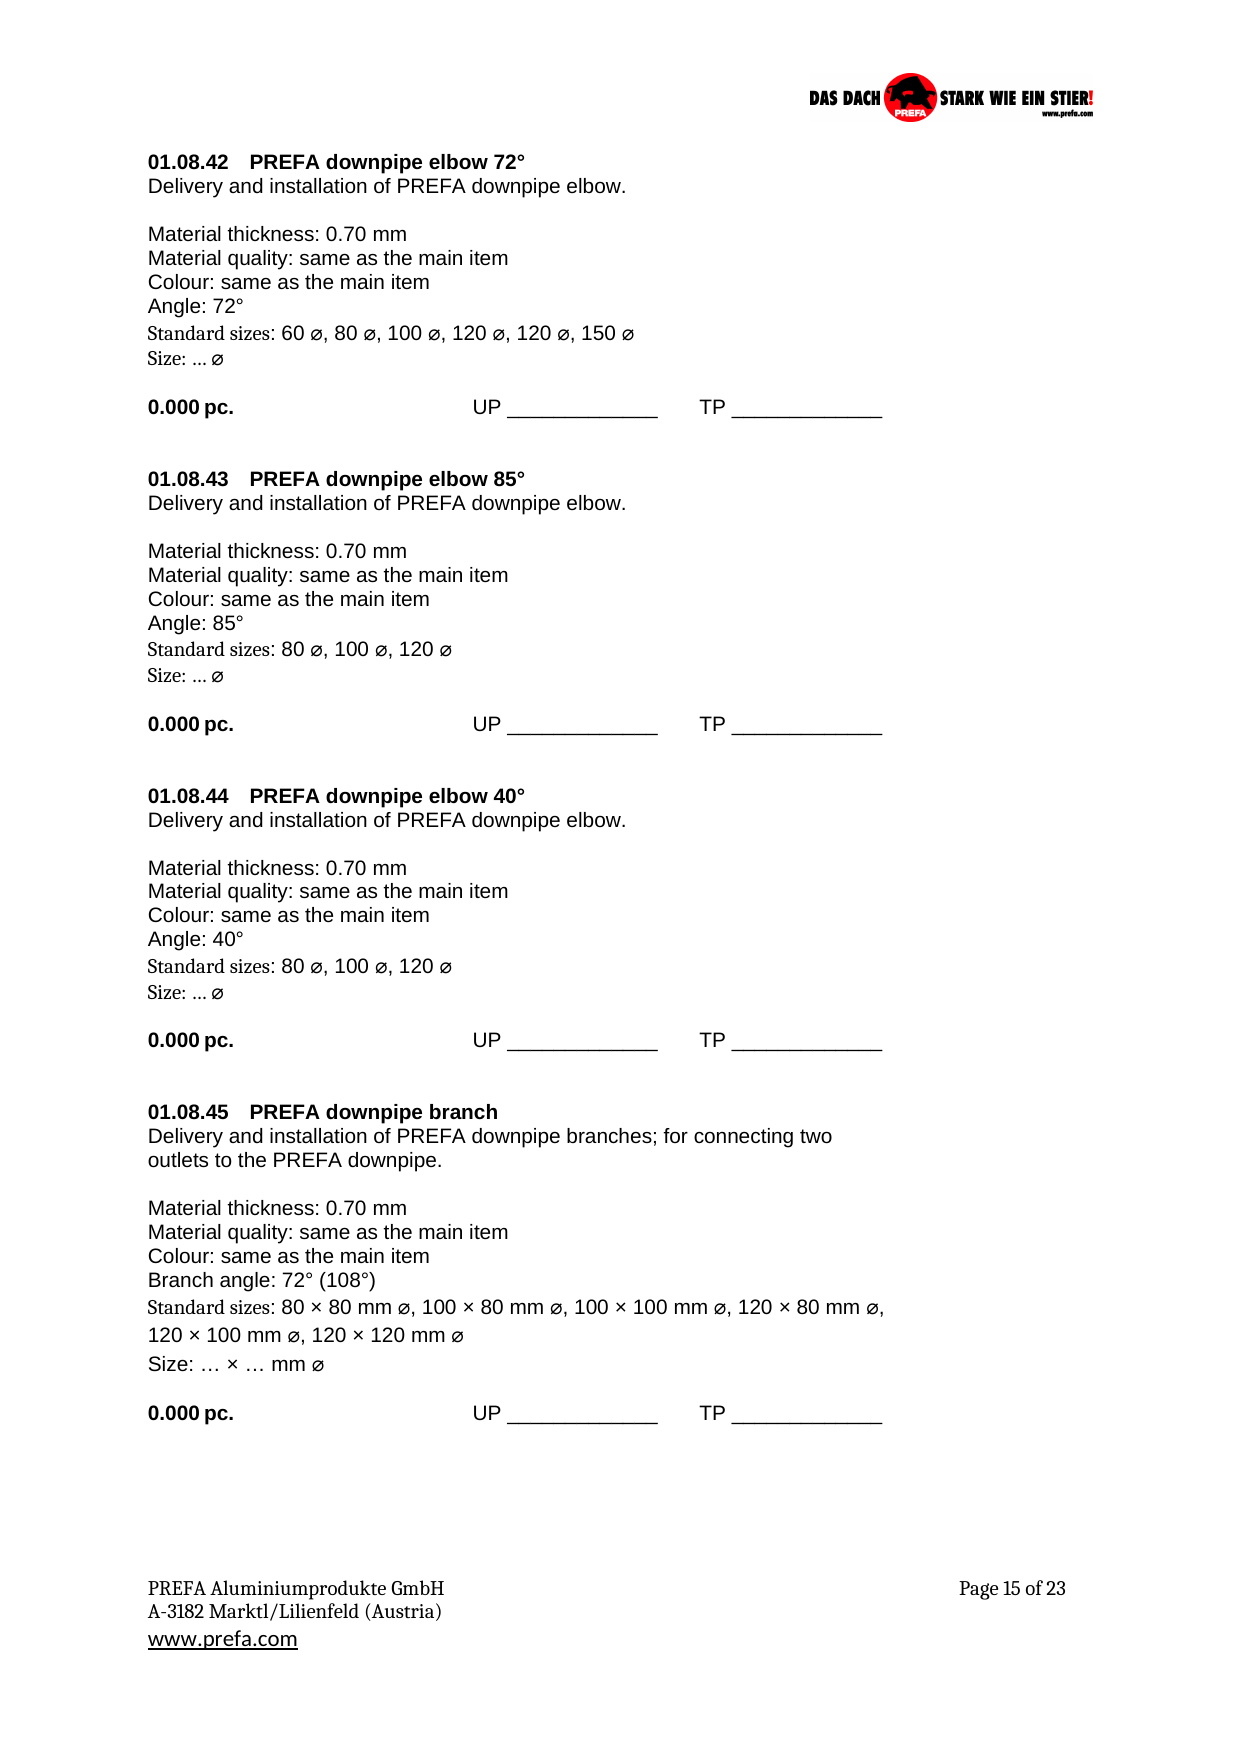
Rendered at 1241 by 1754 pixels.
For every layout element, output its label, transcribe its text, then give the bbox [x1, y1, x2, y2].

text Size: … × … mm ⌀ [148, 1349, 898, 1377]
text Delivery and installation of PREFA downpipe elbow. [148, 491, 898, 514]
text Material thickness: 0.70 mm [148, 222, 898, 246]
text 01.08.44 PREFA downpipe elbow 40° [148, 783, 898, 807]
text Delivery and installation of PREFA downpipe elbow. [148, 174, 898, 198]
text Colour: same as the main item [148, 1244, 898, 1268]
text Material thickness: 0.70 mm [148, 855, 898, 879]
text Material thickness: 0.70 mm [148, 1196, 898, 1220]
text 0.000 pc. UP _____________ TP _____________ [148, 712, 898, 736]
text Angle: 85° [148, 610, 898, 634]
text Colour: same as the main item [148, 586, 898, 610]
text Angle: 72° [148, 294, 898, 318]
text Standard sizes: 80 ⌀, 100 ⌀, 120 ⌀ [148, 634, 898, 663]
text Colour: same as the main item [148, 270, 898, 294]
text Standard sizes: 80 ⌀, 100 ⌀, 120 ⌀ [148, 951, 898, 979]
text Standard sizes: 60 ⌀, 80 ⌀, 100 ⌀, 120 ⌀, 120 ⌀, 150 ⌀ [148, 318, 898, 346]
text 01.08.45 PREFA downpipe branch [148, 1100, 898, 1124]
text Material quality: same as the main item [148, 246, 898, 270]
text Material quality: same as the main item [148, 562, 898, 586]
text Branch angle: 72° (108°) [148, 1268, 898, 1292]
text Material thickness: 0.70 mm [148, 538, 898, 562]
text 01.08.42 PREFA downpipe elbow 72° [148, 150, 898, 174]
text Standard sizes: 80 × 80 mm ⌀, 100 × 80 mm ⌀, 100 × 100 mm ⌀, 120 × 80 mm ⌀, 120 × 100 mm ⌀, 120 × 120 mm ⌀ [148, 1292, 898, 1349]
text Delivery and installation of PREFA downpipe elbow. [148, 807, 898, 831]
text 0.000 pc. UP _____________ TP _____________ [148, 1401, 898, 1425]
text Size: … ⌀ [148, 979, 898, 1004]
picture [810, 73, 1093, 122]
text Material quality: same as the main item [148, 879, 898, 903]
text Angle: 40° [148, 927, 898, 951]
text Material quality: same as the main item [148, 1220, 898, 1244]
text 01.08.43 PREFA downpipe elbow 85° [148, 467, 898, 491]
text 0.000 pc. UP _____________ TP _____________ [148, 1028, 898, 1052]
text Size: … ⌀ [148, 663, 898, 688]
text Size: … ⌀ [148, 346, 898, 371]
text 0.000 pc. UP _____________ TP _____________ [148, 395, 898, 419]
text Colour: same as the main item [148, 903, 898, 927]
text Delivery and installation of PREFA downpipe branches; for connecting two outlets to the PREFA downpipe. [148, 1124, 898, 1172]
